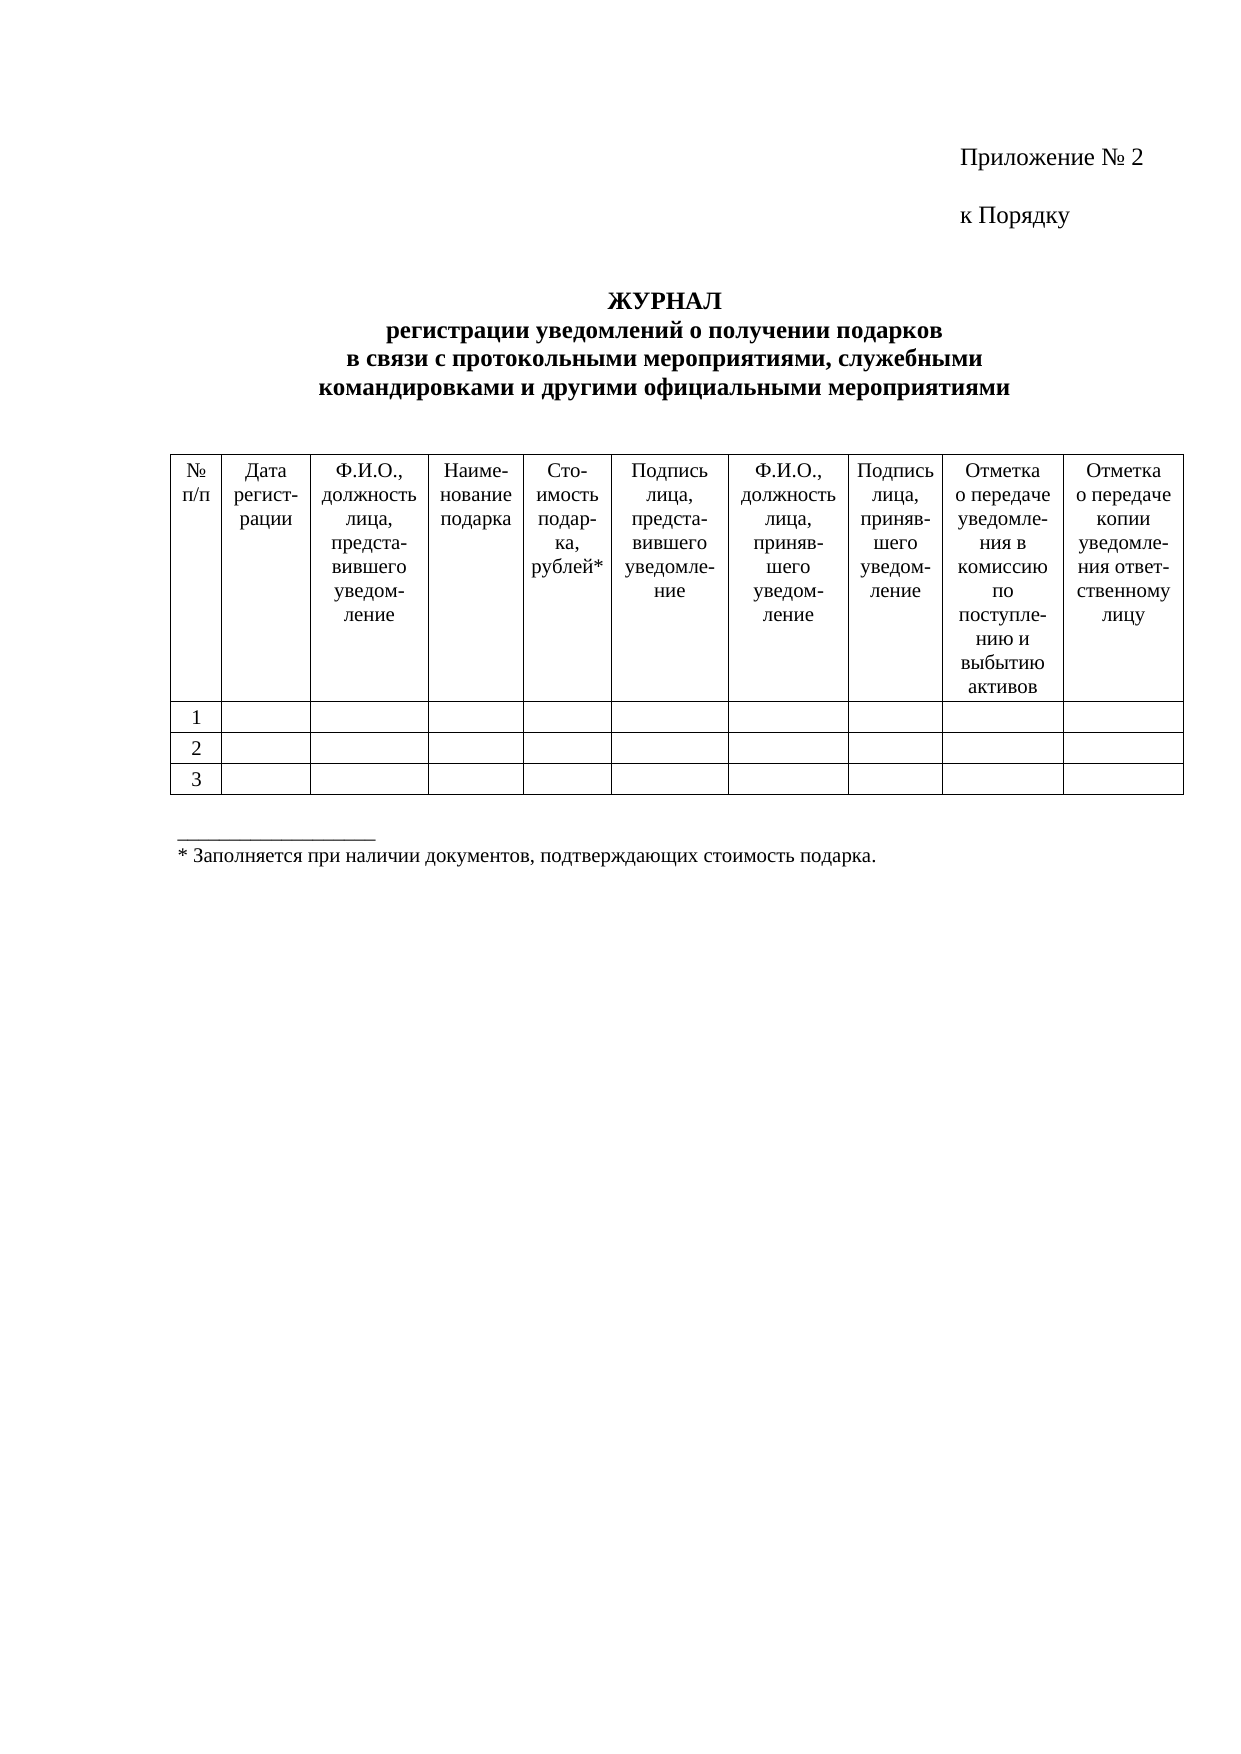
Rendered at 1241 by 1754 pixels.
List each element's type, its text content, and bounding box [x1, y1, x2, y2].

table_cell [524, 764, 611, 794]
table_cell [524, 702, 611, 732]
table_cell [729, 764, 848, 794]
table_cell 3 [171, 764, 221, 794]
table_cell 2 [171, 733, 221, 763]
table_cell [222, 702, 310, 732]
text * Заполняется при наличии документов, подтверждающих стоимость подарка. [177, 843, 1152, 867]
table_cell [943, 702, 1063, 732]
table_header Отметка о передаче уведомле-ния в комиссию по поступле-нию и выбытию активов [943, 455, 1063, 701]
table_header Наиме-нование подарка [429, 455, 523, 701]
table_cell [1064, 764, 1183, 794]
text к Порядку [177, 200, 1152, 228]
table_cell [311, 764, 428, 794]
text командировками и другими официальными мероприятиями [177, 372, 1152, 401]
table_header Подпись лица, приняв-шего уведом-ление [849, 455, 942, 701]
text ___________________ [177, 819, 1152, 843]
table_cell [429, 702, 523, 732]
table_header Ф.И.О., должность лица, предста- вившего уведом-ление [311, 455, 428, 701]
table_cell 1 [171, 702, 221, 732]
table_cell [222, 733, 310, 763]
text ЖУРНАЛ [177, 286, 1152, 315]
text Приложение № 2 [177, 142, 1152, 171]
table_header Сто-имость подар-ка, рублей* [524, 455, 611, 701]
table_cell [729, 702, 848, 732]
text в связи с протокольными мероприятиями, служебными [177, 343, 1152, 372]
table_cell [729, 733, 848, 763]
table_header Дата регист-рации [222, 455, 310, 701]
table_cell [1064, 702, 1183, 732]
table_cell [612, 764, 728, 794]
table_header Отметка о передаче копии уведомле-ния ответ-ственному лицу [1064, 455, 1183, 701]
table_cell [849, 764, 942, 794]
table_cell [943, 733, 1063, 763]
table_header Ф.И.О., должность лица, приняв-шего уведом-ление [729, 455, 848, 701]
table_cell [1064, 733, 1183, 763]
table_cell [849, 702, 942, 732]
table_cell [943, 764, 1063, 794]
table_cell [612, 733, 728, 763]
table_cell [524, 733, 611, 763]
table_cell [849, 733, 942, 763]
table_cell [429, 764, 523, 794]
table_header № п/п [171, 455, 221, 701]
table_cell [429, 733, 523, 763]
text регистрации уведомлений о получении подарков [177, 315, 1152, 343]
table_cell [222, 764, 310, 794]
table_header Подпись лица, предста- вившего уведомле-ние [612, 455, 728, 701]
table_cell [612, 702, 728, 732]
table_cell [311, 733, 428, 763]
table_cell [311, 702, 428, 732]
